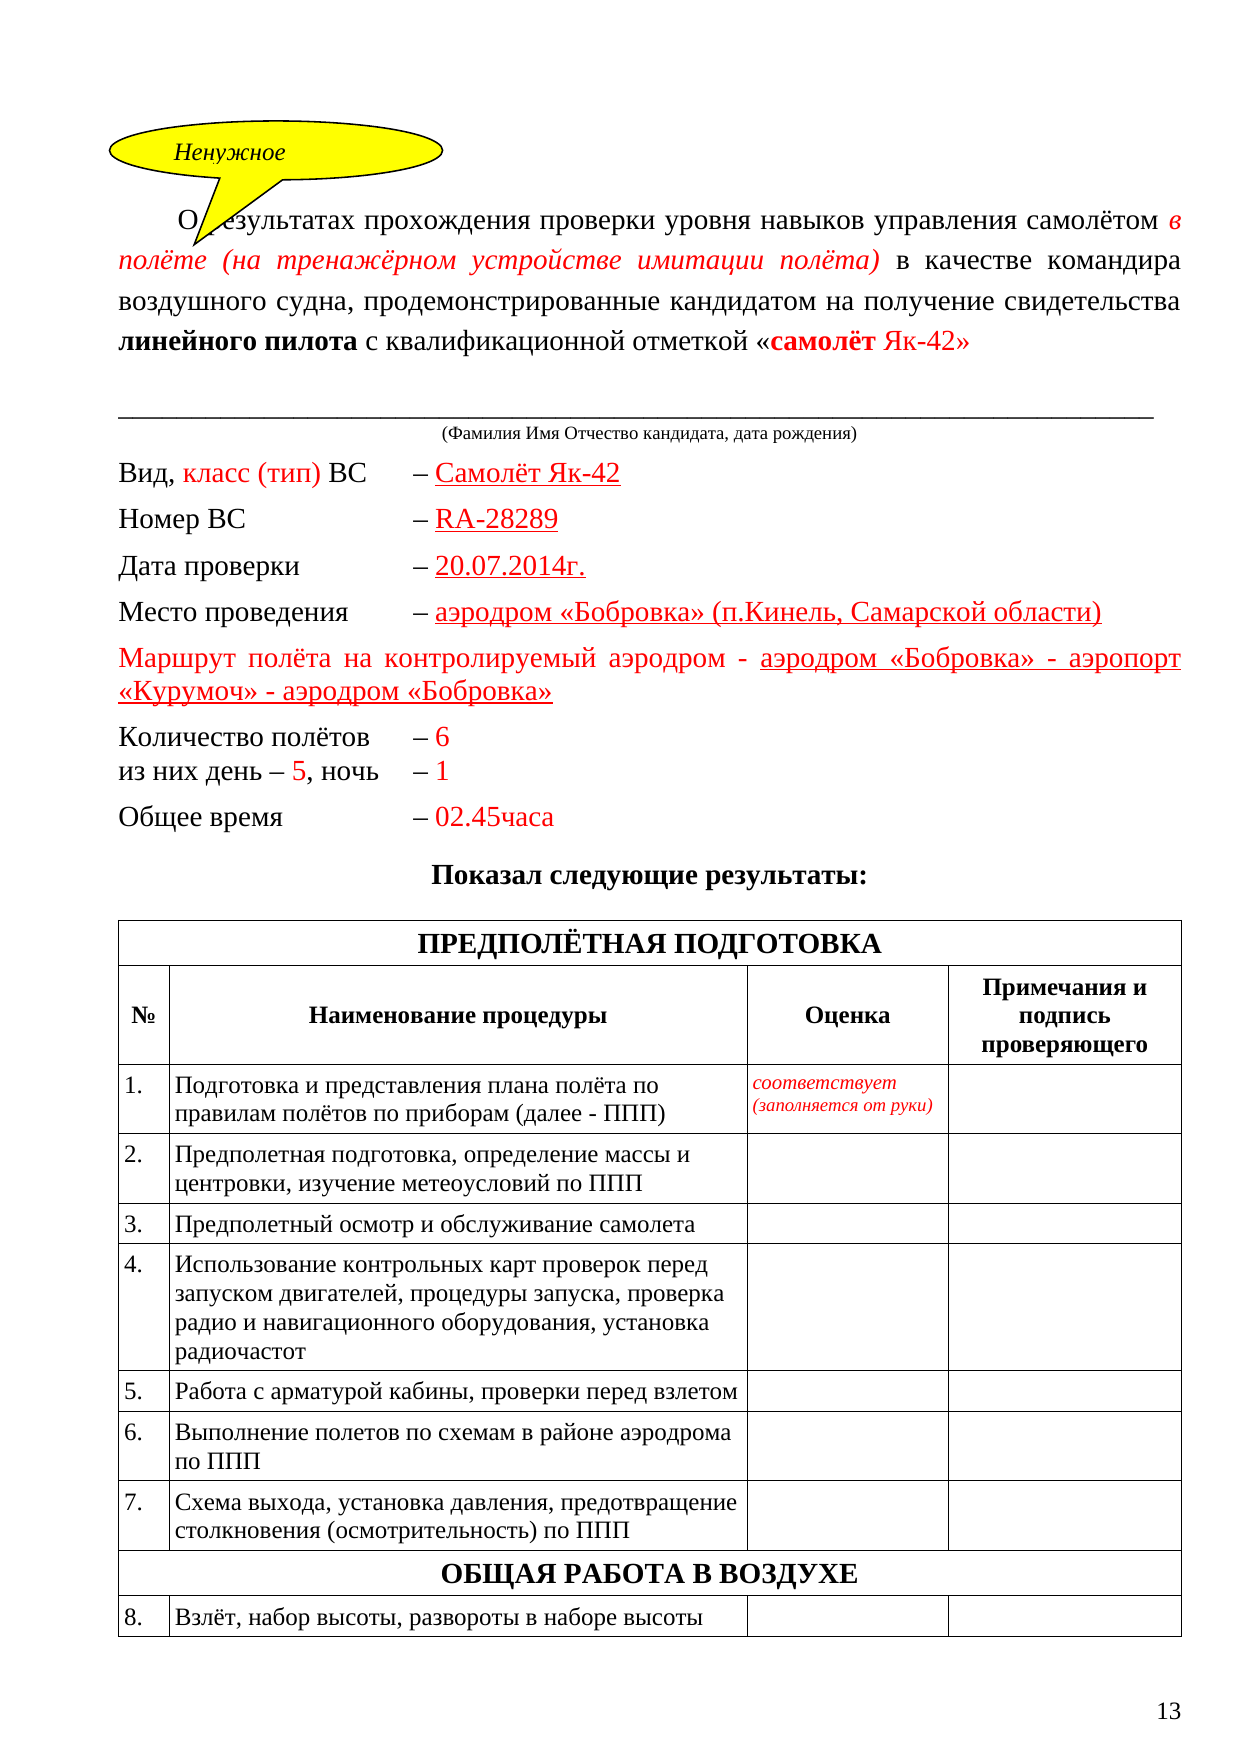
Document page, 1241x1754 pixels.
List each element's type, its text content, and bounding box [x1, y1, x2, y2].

text Маршрут полёта на контролируемый аэродром - аэродром «Бобровка» - аэропорт «Курумоч» - аэродром «Бобровка» [118, 640, 1181, 707]
table_cell Работа с арматурой кабины, проверки перед взлетом [170, 1371, 747, 1411]
table_header ПРЕДПОЛЁТНАЯ ПОДГОТОВКА [119, 921, 1181, 965]
table_cell [748, 1244, 948, 1370]
text Дата проверки – 20.07.2014г. [118, 548, 1181, 581]
table_cell соответствует (заполняется от руки) [748, 1065, 948, 1133]
table_cell [748, 1204, 948, 1243]
table_cell Предполетная подготовка, определение массы и центровки, изучение метеоусловий по ППП [170, 1134, 747, 1202]
table_cell 3. [119, 1204, 169, 1243]
table_cell 4. [119, 1244, 169, 1370]
table_cell [949, 1481, 1181, 1550]
table_cell Схема выхода, установка давления, предотвращение столкновения (осмотрительность) по ППП [170, 1481, 747, 1550]
table_cell [949, 1244, 1181, 1370]
text Вид, класс (тип) ВС – Самолёт Як-42 [118, 456, 1181, 489]
text _______________________________________________________________________ [118, 388, 1181, 422]
table_cell [748, 1481, 948, 1550]
table_cell [949, 1204, 1181, 1243]
table_cell [748, 1412, 948, 1480]
table_cell Использование контрольных карт проверок перед запуском двигателей, процедуры запуска, проверка радио и навигационного оборудования, установка радиочастот [170, 1244, 747, 1370]
table_cell Выполнение полетов по схемам в районе аэродрома по ППП [170, 1412, 747, 1480]
table_cell 1. [119, 1065, 169, 1133]
table_cell [748, 1371, 948, 1411]
table_cell 2. [119, 1134, 169, 1202]
text СПРАВКА [413, 135, 1181, 169]
table_cell Взлёт, набор высоты, развороты в наборе высоты [170, 1596, 747, 1636]
text Номер ВС – RA-28289 [118, 502, 1181, 535]
table_cell [748, 1134, 948, 1202]
table_cell 7. [119, 1481, 169, 1550]
table_cell Примечания и подпись проверяющего [949, 966, 1181, 1063]
table_cell 6. [119, 1412, 169, 1480]
table_cell Предполетный осмотр и обслуживание самолета [170, 1204, 747, 1243]
table_cell Оценка [748, 966, 948, 1063]
table_cell [949, 1134, 1181, 1202]
table_cell Наименование процедуры [170, 966, 747, 1063]
text Количество полётов – 6 [118, 719, 1181, 753]
table_cell ОБЩАЯ РАБОТА В ВОЗДУХЕ [119, 1551, 1181, 1595]
text (Фамилия Имя Отчество кандидата, дата рождения) [118, 422, 1181, 443]
table_cell [949, 1596, 1181, 1636]
text Показал следующие результаты: [118, 857, 1181, 891]
text Общее время – 02.45часа [118, 799, 1181, 832]
table_cell Подготовка и представления плана полёта по правилам полётов по приборам (далее - ППП) [170, 1065, 747, 1133]
text О результатах прохождения проверки уровня навыков управления самолётом в полёте (на тренажёрном устройстве имитации полёта) в качестве командира воздушного судна, продемонстрированные кандидатом на получение свидетельства линейного пилота с квалификационной отметкой «самолёт Як-42» [118, 202, 1181, 356]
table_cell [748, 1596, 948, 1636]
table_cell 8. [119, 1596, 169, 1636]
text из них день – 5, ночь – 1 [118, 753, 1181, 786]
table_cell [949, 1371, 1181, 1411]
text Место проведения – аэродром «Бобровка» (п.Кинель, Самарской области) [118, 594, 1181, 627]
table_cell [949, 1412, 1181, 1480]
table_cell 5. [119, 1371, 169, 1411]
table_cell [949, 1065, 1181, 1133]
table_cell № [119, 966, 169, 1063]
